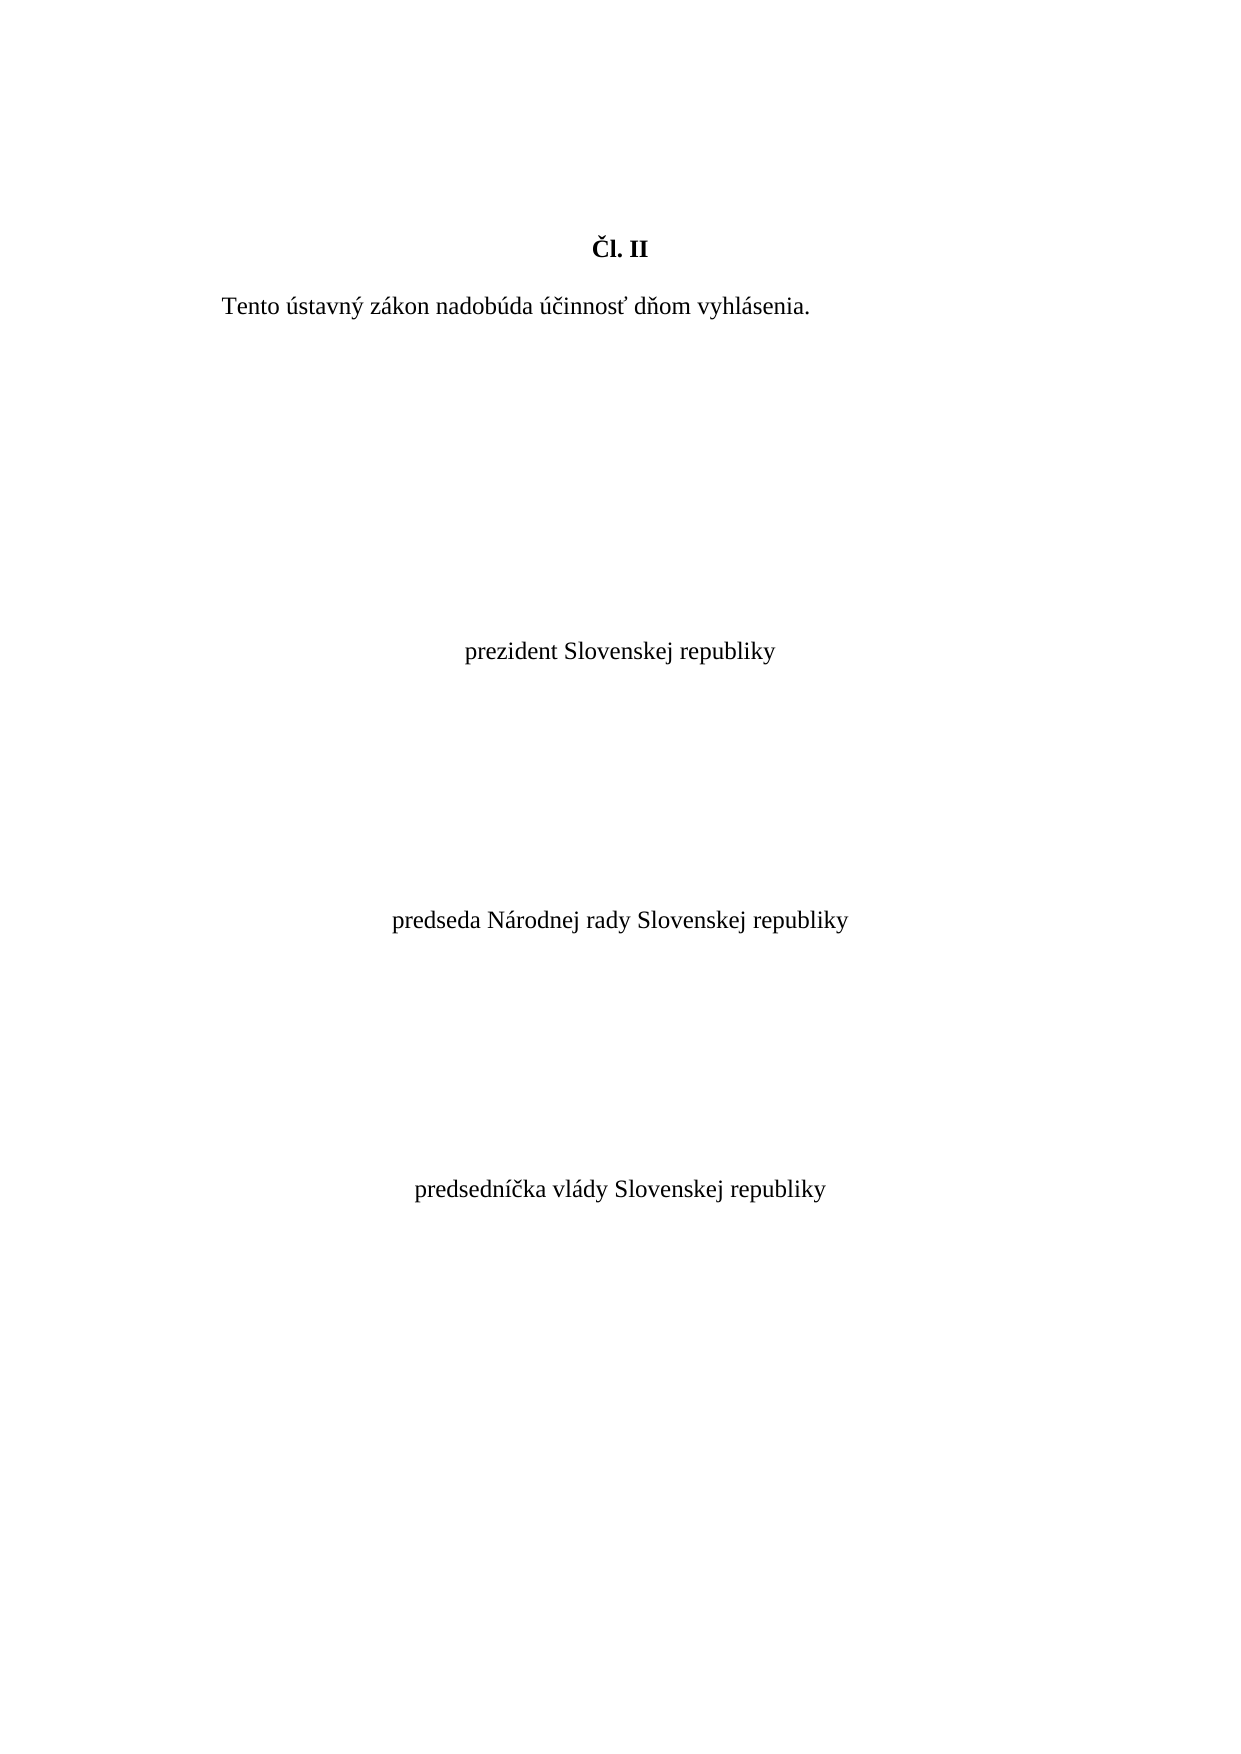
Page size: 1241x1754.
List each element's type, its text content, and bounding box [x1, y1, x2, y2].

text Čl. II [148, 234, 1093, 263]
text predseda Národnej rady Slovenskej republiky [148, 905, 1093, 934]
text Tento ústavný zákon nadobúda účinnosť dňom vyhlásenia. [148, 291, 1093, 320]
text prezident Slovenskej republiky [148, 636, 1093, 665]
text predsedníčka vlády Slovenskej republiky [148, 1174, 1093, 1203]
